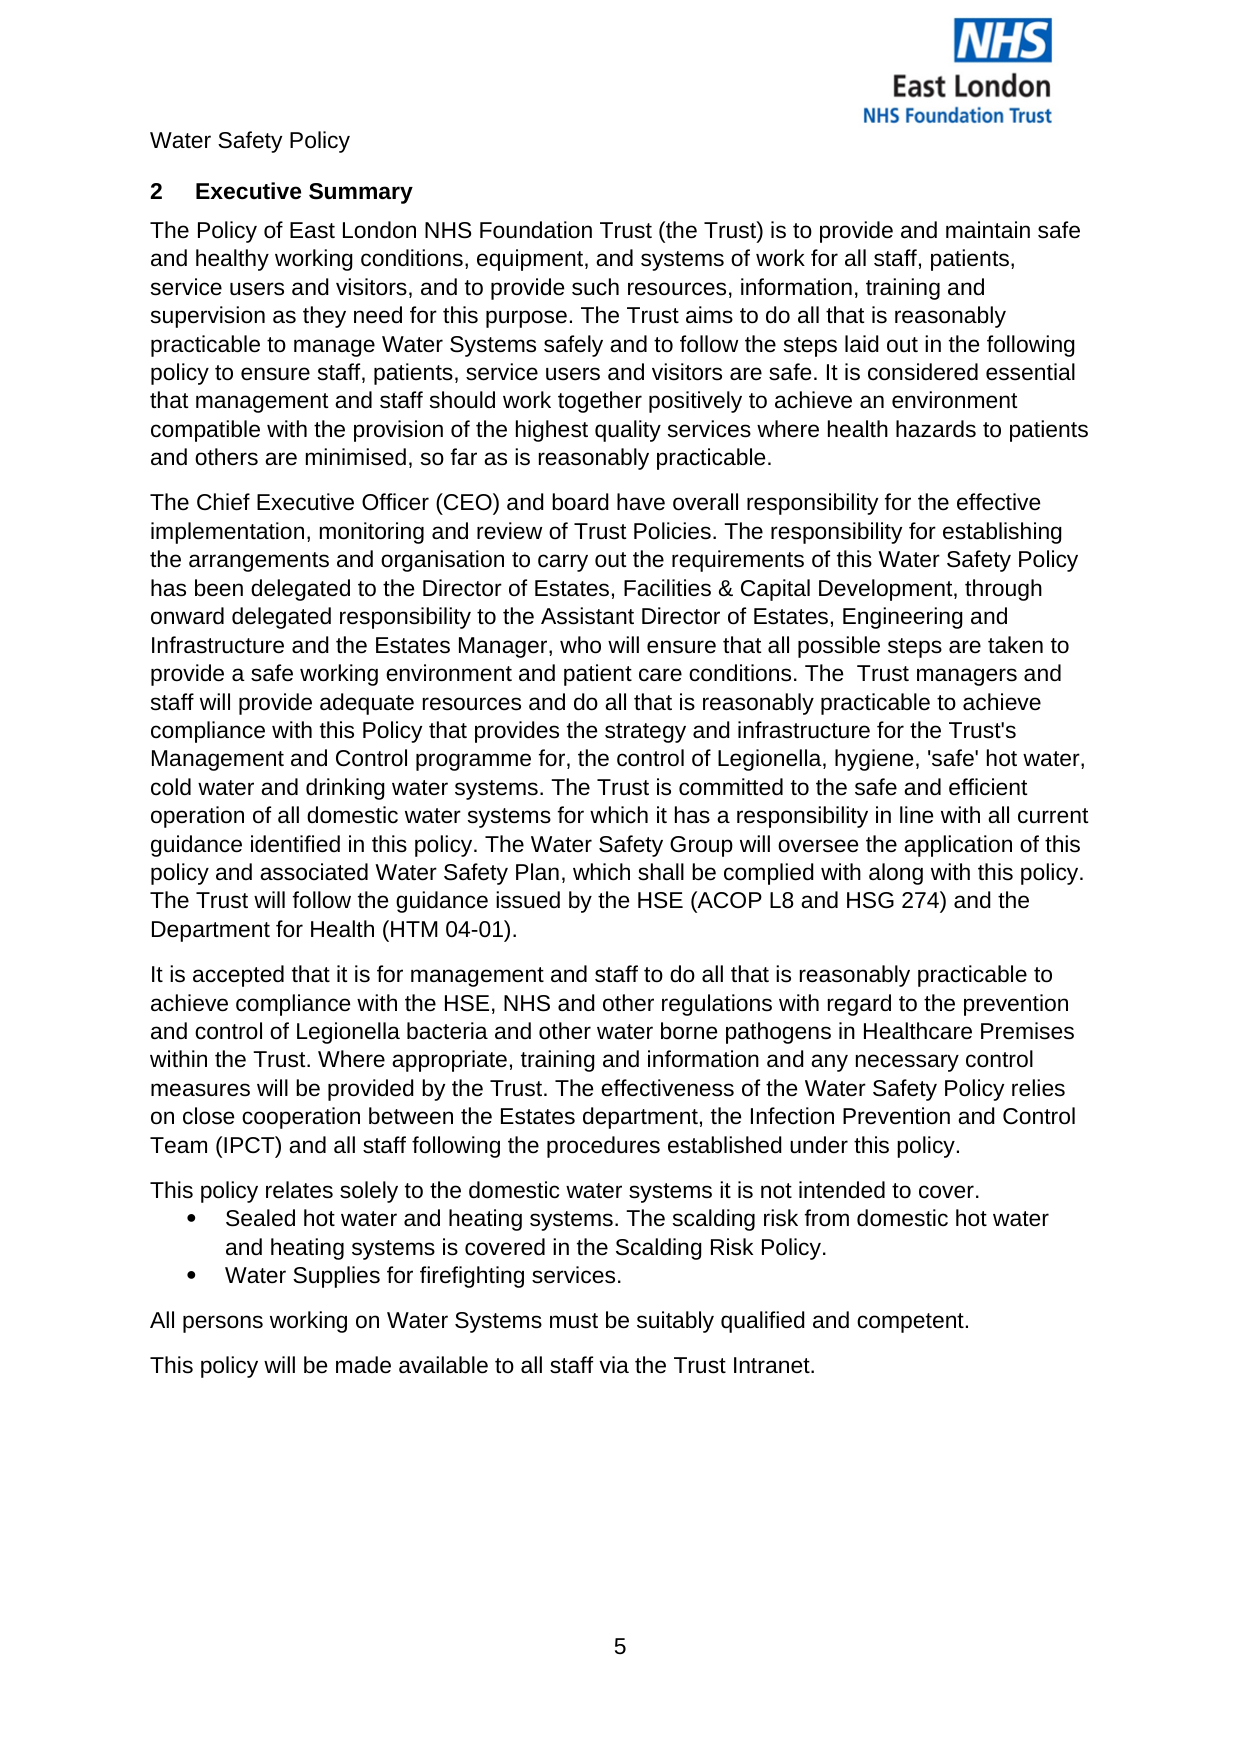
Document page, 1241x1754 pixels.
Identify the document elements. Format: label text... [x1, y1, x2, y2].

text The Policy of East London NHS Foundation Trust (the Trust) is to provide and maintain safe and healthy working conditions, equipment, and systems of work for all staff, patients, service users and visitors, and to provide such resources, information, training and supervision as they need for this purpose. The Trust aims to do all that is reasonably practicable to manage Water Systems safely and to follow the steps laid out in the following policy to ensure staff, patients, service users and visitors are safe. It is considered essential that management and staff should work together positively to achieve an environment compatible with the provision of the highest quality services where health hazards to patients and others are minimised, so far as is reasonably practicable. [150, 217, 1090, 471]
list Water Supplies for firefighting services. [187, 1262, 1090, 1288]
text The Chief Executive Officer (CEO) and board have overall responsibility for the effective implementation, monitoring and review of Trust Policies. The responsibility for establishing the arrangements and organisation to carry out the requirements of this Water Safety Policy has been delegated to the Director of Estates, Facilities & Capital Development, through onward delegated responsibility to the Assistant Director of Estates, Engineering and Infrastructure and the Estates Manager, who will ensure that all possible steps are taken to provide a safe working environment and patient care conditions. The Trust managers and staff will provide adequate resources and do all that is reasonably practicable to achieve compliance with this Policy that provides the strategy and infrastructure for the Trust's Management and Control programme for, the control of Legionella, hygiene, 'safe' hot water, cold water and drinking water systems. The Trust is committed to the safe and efficient operation of all domestic water systems for which it has a responsibility in line with all current guidance identified in this policy. The Water Safety Group will oversee the application of this policy and associated Water Safety Plan, which shall be complied with along with this policy. The Trust will follow the guidance issued by the HSE (ACOP L8 and HSG 274) and the Department for Health (HTM 04-01). [150, 489, 1090, 942]
text All persons working on Water Systems must be suitably qualified and competent. [150, 1307, 1090, 1333]
text This policy will be made available to all staff via the Trust Intranet. [150, 1352, 1090, 1379]
text This policy relates solely to the domestic water systems it is not intended to cover. [150, 1177, 1090, 1203]
picture [821, 0, 1091, 152]
text It is accepted that it is for management and staff to do all that is reasonably practicable to achieve compliance with the HSE, NHS and other regulations with regard to the prevention and control of Legionella bacteria and other water borne pathogens in Healthcare Premises within the Trust. Where appropriate, training and information and any necessary control measures will be provided by the Trust. The effectiveness of the Water Safety Policy relies on close cooperation between the Estates department, the Infection Prevention and Control Team (IPCT) and all staff following the procedures established under this policy. [150, 961, 1090, 1158]
subtitle Executive Summary [150, 178, 1090, 204]
list Sealed hot water and heating systems. The scalding risk from domestic hot water and heating systems is covered in the Scalding Risk Policy. [187, 1205, 1090, 1260]
